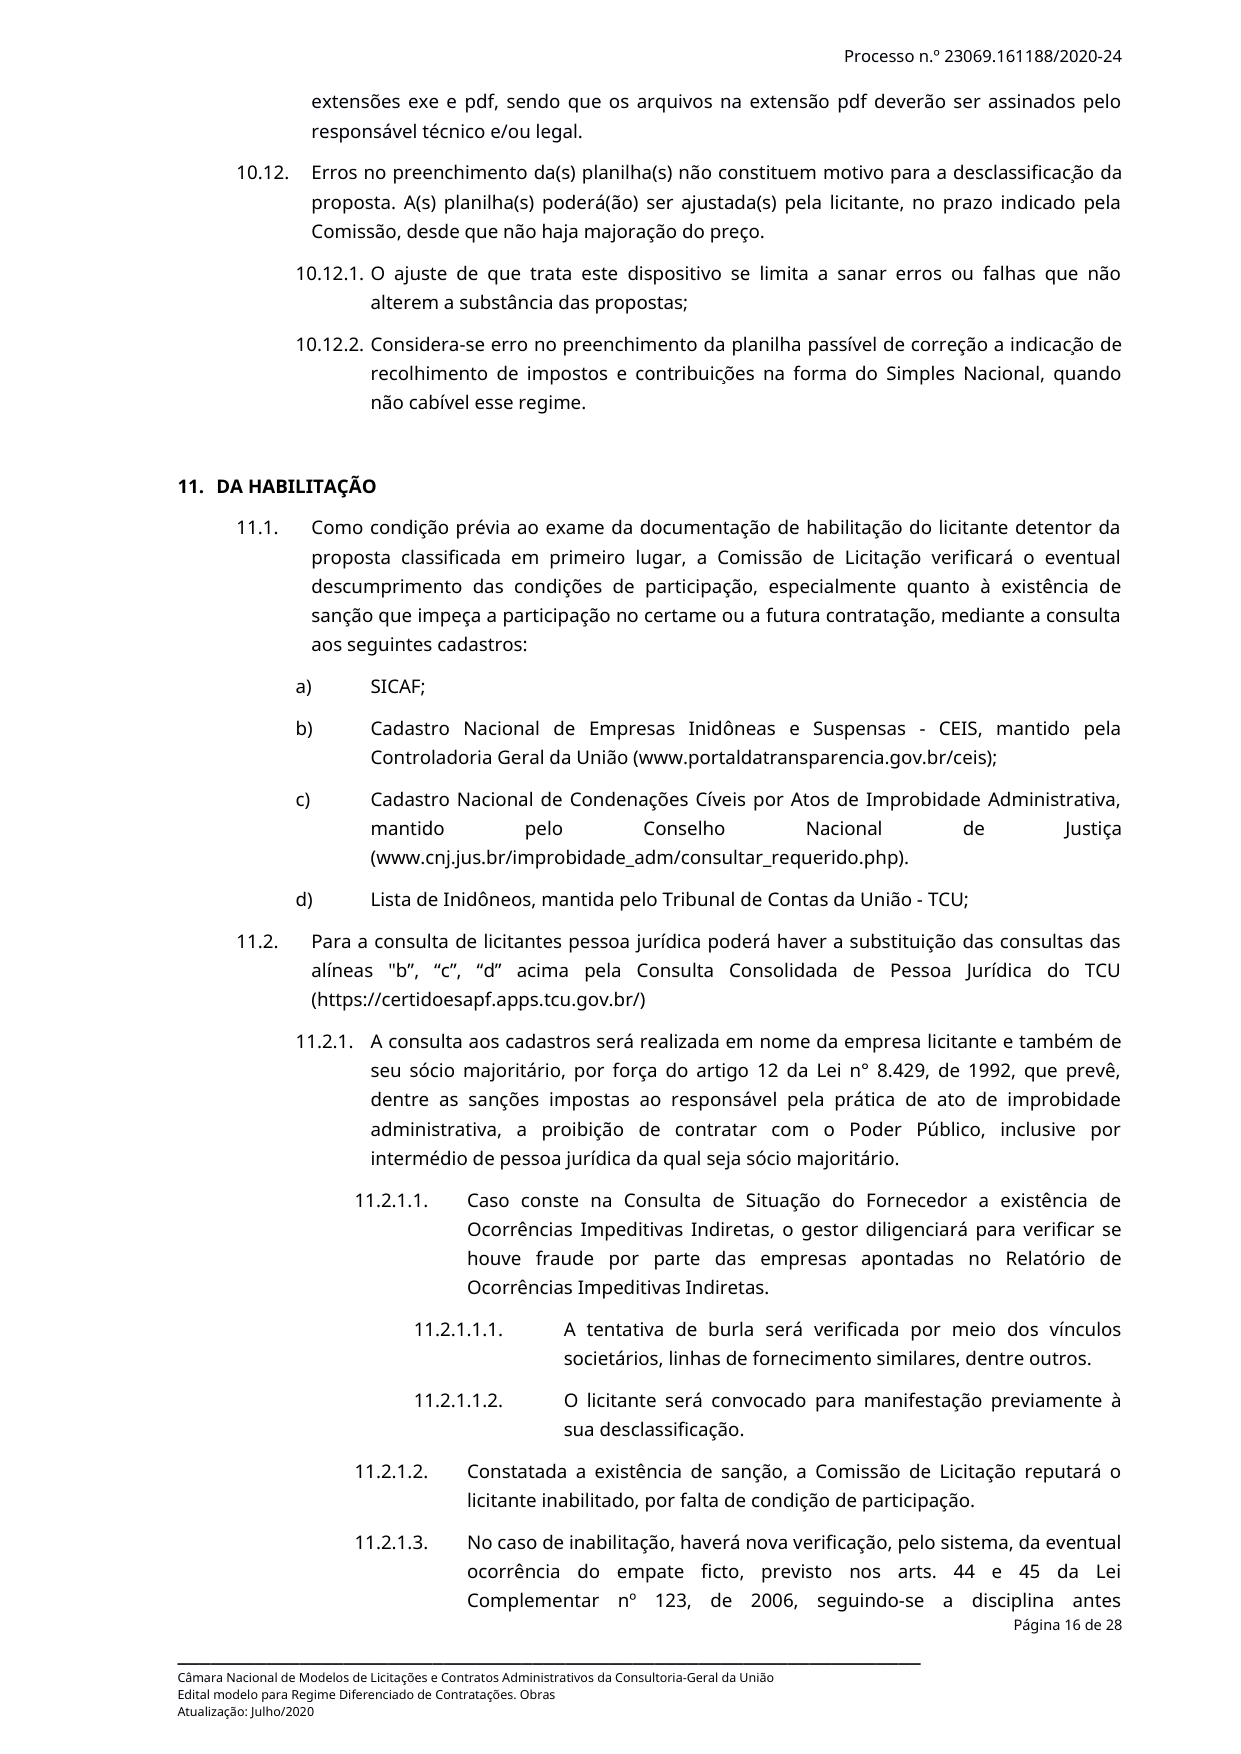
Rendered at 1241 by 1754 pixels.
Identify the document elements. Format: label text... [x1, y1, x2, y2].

list Caso conste na Consulta de Situação do Fornecedor a existência de Ocorrências Impeditivas Indiretas, o gestor diligenciará para verificar se houve fraude por parte das empresas apontadas no Relatório de Ocorrências Impeditivas Indiretas. [354, 1187, 1122, 1300]
list Constatada a existência de sanção, a Comissão de Licitação reputará o licitante inabilitado, por falta de condição de participação. [354, 1458, 1122, 1513]
list Como condição prévia ao exame da documentação de habilitação do licitante detentor da proposta classificada em primeiro lugar, a Comissão de Licitação verificará o eventual descumprimento das condições de participação, especialmente quanto à existência de sanção que impeça a participação no certame ou a futura contratação, mediante a consulta aos seguintes cadastros: [236, 515, 1122, 657]
list A consulta aos cadastros será realizada em nome da empresa licitante e também de seu sócio majoritário, por força do artigo 12 da Lei n° 8.429, de 1992, que prevê, dentre as sanções impostas ao responsável pela prática de ato de improbidade administrativa, a proibição de contratar com o Poder Público, inclusive por intermédio de pessoa jurídica da qual seja sócio majoritário. [295, 1028, 1122, 1171]
list Cadastro Nacional de Condenações Cíveis por Atos de Improbidade Administrativa, mantido pelo Conselho Nacional de Justiça (www.cnj.jus.br/improbidade_adm/consultar_requerido.php). [295, 786, 1122, 870]
list Lista de Inidôneos, mantida pelo Tribunal de Contas da União - TCU; [295, 886, 1122, 912]
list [354, 1529, 1122, 1613]
list Considera-se erro no preenchimento da planilha passível de correção a indicação de recolhimento de impostos e contribuições na forma do Simples Nacional, quando não cabível esse regime. [295, 331, 1122, 415]
list O ajuste de que trata este dispositivo se limita a sanar erros ou falhas que não alterem a substância das propostas; [295, 260, 1122, 315]
list SICAF; [295, 673, 1122, 699]
list DA HABILITAÇÃO [177, 473, 1122, 498]
list Para a consulta de licitantes pessoa jurídica poderá haver a substituição das consultas das alíneas "b”, “c”, “d” acima pela Consulta Consolidada de Pessoa Jurídica do TCU (https://certidoesapf.apps.tcu.gov.br/) [236, 928, 1122, 1012]
list O licitante será convocado para manifestação previamente à sua desclassificação. [413, 1387, 1122, 1442]
list A tentativa de burla será verificada por meio dos vínculos societários, linhas de fornecimento similares, dentre outros. [413, 1316, 1122, 1371]
list Cadastro Nacional de Empresas Inidôneas e Suspensas - CEIS, mantido pela Controladoria Geral da União (www.portaldatransparencia.gov.br/ceis); [295, 715, 1122, 770]
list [236, 89, 1122, 143]
list Erros no preenchimento da(s) planilha(s) não constituem motivo para a desclassificação da proposta. A(s) planilha(s) poderá(ão) ser ajustada(s) pela licitante, no prazo indicado pela Comissão, desde que não haja majoração do preço. [236, 160, 1122, 244]
